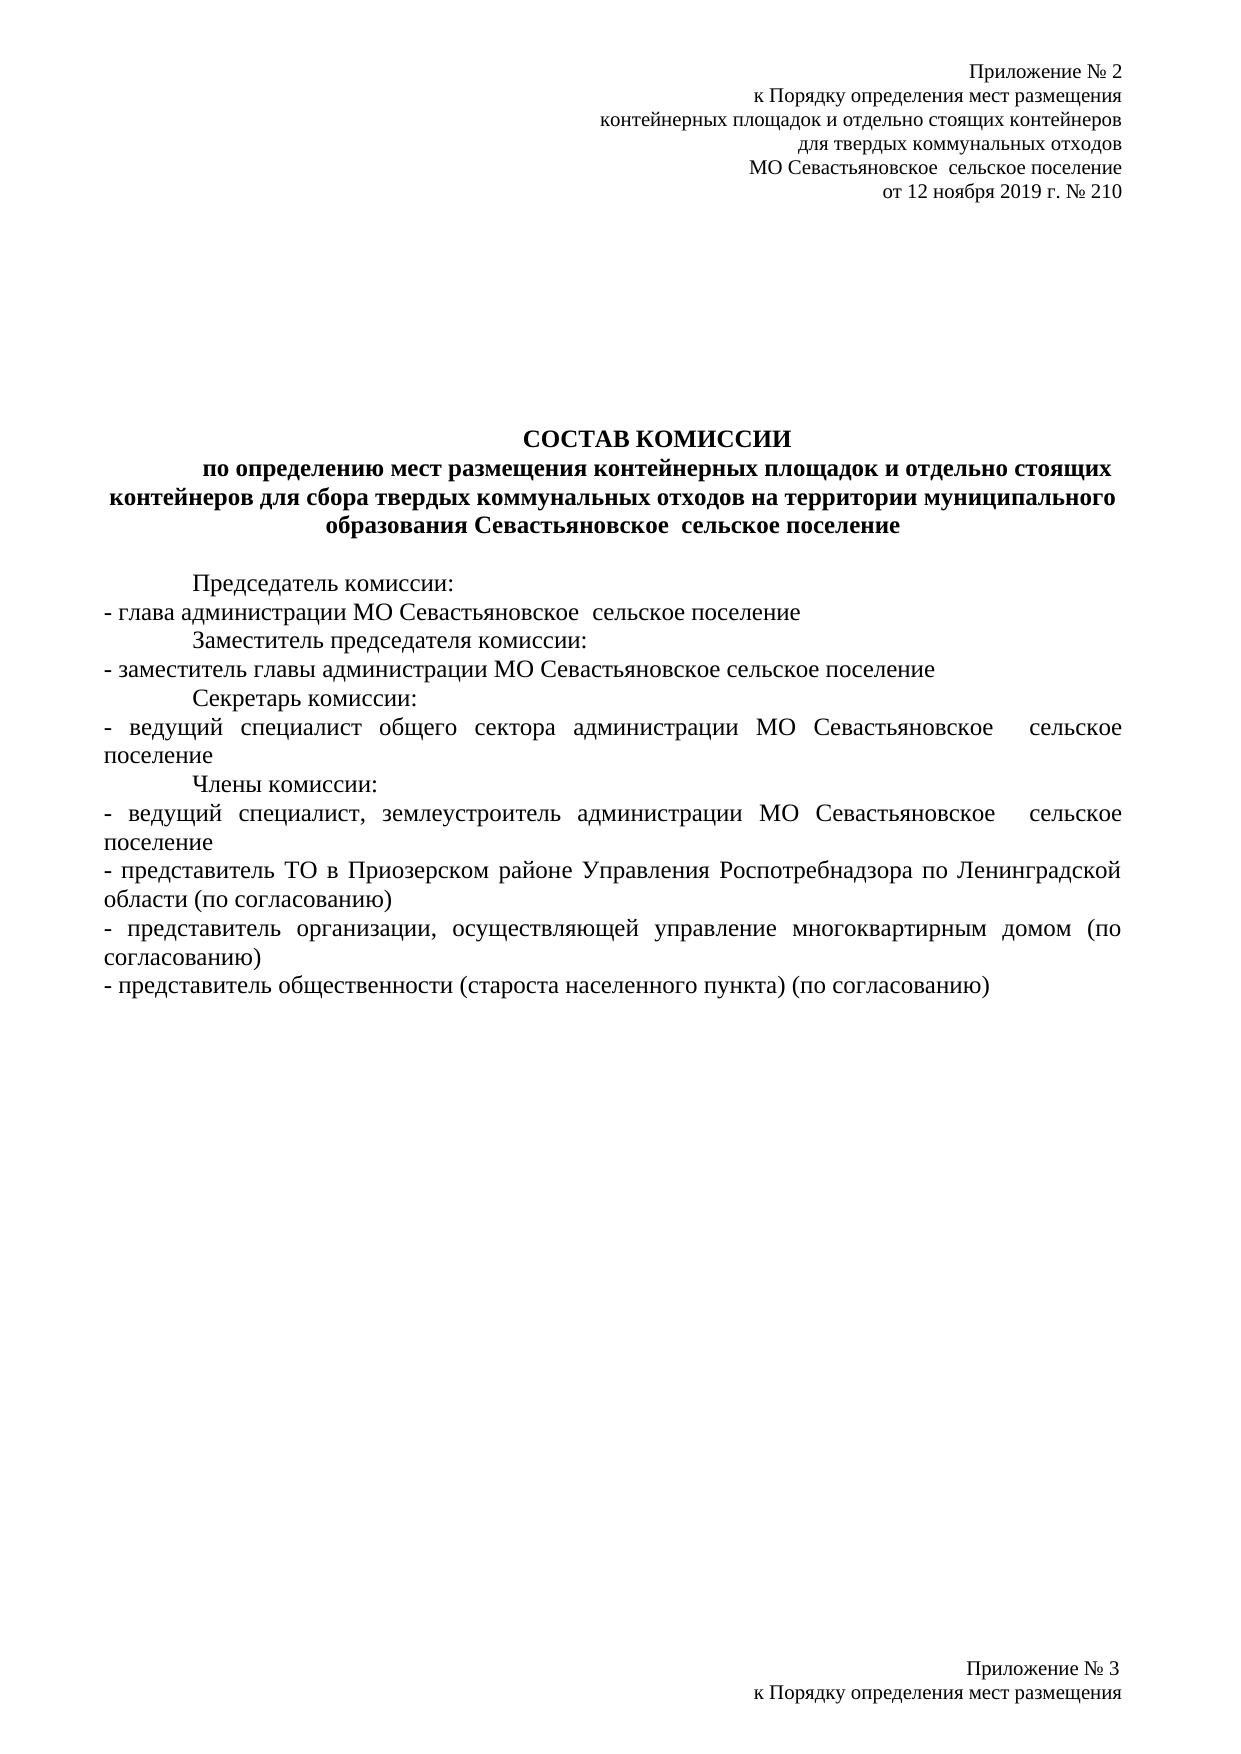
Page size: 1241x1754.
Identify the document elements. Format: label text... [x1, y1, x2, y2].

text - заместитель главы администрации МО Севастьяновское сельское поселение [103, 654, 1122, 683]
text - ведущий специалист, землеустроитель администрации МО Севастьяновское сельское поселение [103, 798, 1122, 855]
text - глава администрации МО Севастьяновское сельское поселение [103, 597, 1122, 625]
text Приложение № 3 [103, 1656, 1122, 1680]
text Заместитель председателя комиссии: [103, 625, 1122, 654]
text для твердых коммунальных отходов [103, 131, 1122, 155]
text Председатель комиссии: [103, 568, 1122, 597]
text контейнерных площадок и отдельно стоящих контейнеров [103, 107, 1122, 131]
text - представитель организации, осуществляющей управление многоквартирным домом (по согласованию) [103, 913, 1122, 970]
text Секретарь комиссии: [103, 683, 1122, 712]
text к Порядку определения мест размещения [103, 83, 1122, 107]
text СОСТАВ КОМИССИИ [103, 424, 1122, 453]
text - представитель общественности (староста населенного пункта) (по согласованию) [103, 970, 1122, 999]
text по определению мест размещения контейнерных площадок и отдельно стоящих контейнеров для сбора твердых коммунальных отходов на территории муниципального образования Севастьяновское сельское поселение [103, 453, 1122, 539]
text МО Севастьяновское сельское поселение [103, 155, 1122, 179]
text Приложение № 2 [103, 59, 1122, 83]
text от 12 ноября 2019 г. № 210 [103, 179, 1122, 203]
text Члены комиссии: [103, 769, 1122, 798]
text - представитель ТО в Приозерском районе Управления Роспотребнадзора по Ленинградской области (по согласованию) [103, 855, 1122, 913]
text к Порядку определения мест размещения [103, 1680, 1122, 1704]
text - ведущий специалист общего сектора администрации МО Севастьяновское сельское поселение [103, 712, 1122, 769]
